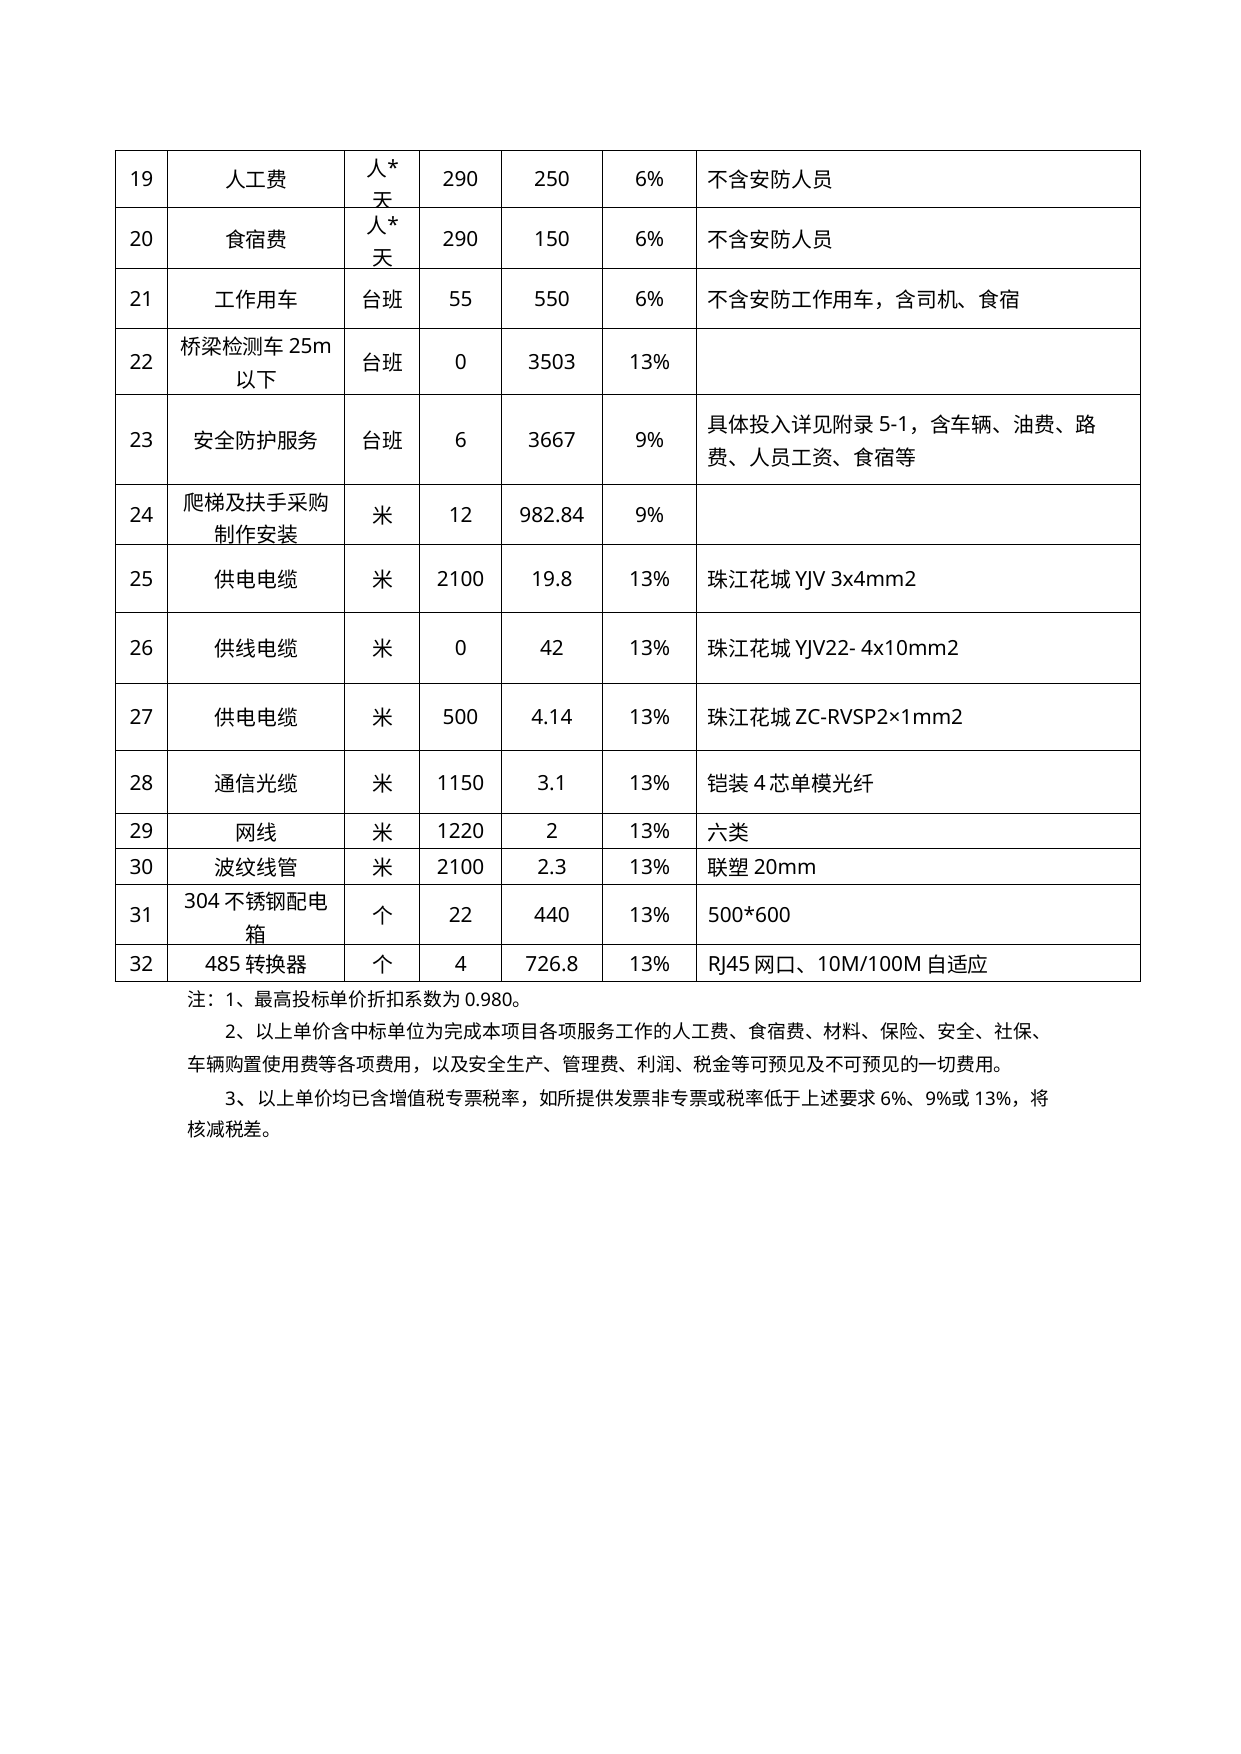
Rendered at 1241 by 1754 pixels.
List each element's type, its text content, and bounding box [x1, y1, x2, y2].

table_cell 人*天 [345, 208, 419, 268]
table_cell [697, 329, 1140, 394]
table_cell 12 [420, 485, 501, 544]
table_cell 22 [420, 885, 501, 944]
table_cell 27 [116, 684, 167, 750]
table_cell 铠装4芯单模光纤 [697, 751, 1140, 813]
table_cell 13% [603, 885, 696, 944]
table_cell 13% [603, 613, 696, 682]
table_cell 食宿费 [168, 208, 344, 268]
table_cell 304不锈钢配电箱 [168, 885, 344, 944]
table_cell RJ45网口、10M/100M自适应 [697, 945, 1140, 981]
table_cell 工作用车 [168, 269, 344, 328]
table_cell 台班 [345, 269, 419, 328]
table_cell 13% [603, 814, 696, 848]
table_cell 桥梁检测车25m以下 [168, 329, 344, 394]
table_cell 米 [345, 814, 419, 848]
table_cell 联塑20mm [697, 849, 1140, 883]
table_cell 550 [502, 269, 602, 328]
table_cell 珠江花城ZC-RVSP2×1mm2 [697, 684, 1140, 750]
text 注：1、最高投标单价折扣系数为0.980。 [187, 982, 1053, 1014]
table_cell 爬梯及扶手采购制作安装 [168, 485, 344, 544]
text 3、以上单价均已含增值税专票税率，如所提供发票非专票或税率低于上述要求6%、9%或13%，将核减税差。 [187, 1079, 1053, 1144]
table_cell 6% [603, 151, 696, 207]
table_cell 13% [603, 751, 696, 813]
table_cell 安全防护服务 [168, 395, 344, 484]
table_cell 3667 [502, 395, 602, 484]
table_cell 2 [502, 814, 602, 848]
table_cell 19 [116, 151, 167, 207]
table_cell 28 [116, 751, 167, 813]
table_cell 6% [603, 208, 696, 268]
table_cell 珠江花城YJV22- 4x10mm2 [697, 613, 1140, 682]
table_cell 米 [345, 751, 419, 813]
table_cell 供电电缆 [168, 684, 344, 750]
table_cell 42 [502, 613, 602, 682]
table_cell 19.8 [502, 545, 602, 612]
table_cell [697, 485, 1140, 544]
table_cell 人工费 [168, 151, 344, 207]
table_cell 9% [603, 485, 696, 544]
table_cell 不含安防人员 [697, 151, 1140, 207]
table_cell 个 [345, 885, 419, 944]
table_cell 2100 [420, 545, 501, 612]
table_cell 0 [420, 329, 501, 394]
table_cell 29 [116, 814, 167, 848]
table_cell 不含安防工作用车，含司机、食宿 [697, 269, 1140, 328]
table_cell 55 [420, 269, 501, 328]
table_cell 不含安防人员 [697, 208, 1140, 268]
table_cell 1150 [420, 751, 501, 813]
table_cell 珠江花城YJV 3x4mm2 [697, 545, 1140, 612]
table_cell 米 [345, 485, 419, 544]
table_cell 23 [116, 395, 167, 484]
table_cell 25 [116, 545, 167, 612]
table_cell 13% [603, 945, 696, 981]
table_cell 波纹线管 [168, 849, 344, 883]
table_cell 米 [345, 849, 419, 883]
table_cell 6 [420, 395, 501, 484]
table_cell 4 [420, 945, 501, 981]
table_cell 22 [116, 329, 167, 394]
table_cell 440 [502, 885, 602, 944]
table_cell 290 [420, 208, 501, 268]
table_cell 9% [603, 395, 696, 484]
table_cell 32 [116, 945, 167, 981]
table_cell 13% [603, 545, 696, 612]
table_cell 31 [116, 885, 167, 944]
table_cell 台班 [345, 395, 419, 484]
table_cell 米 [345, 545, 419, 612]
text 2、以上单价含中标单位为完成本项目各项服务工作的人工费、食宿费、材料、保险、安全、社保、车辆购置使用费等各项费用，以及安全生产、管理费、利润、税金等可预见及不可预见的一切费用。 [187, 1014, 1053, 1079]
table_cell 供电电缆 [168, 545, 344, 612]
table_cell 982.84 [502, 485, 602, 544]
table_cell 3.1 [502, 751, 602, 813]
table_cell 台班 [345, 329, 419, 394]
table_cell 290 [420, 151, 501, 207]
table_cell 20 [116, 208, 167, 268]
table_cell 13% [603, 329, 696, 394]
table_cell 26 [116, 613, 167, 682]
table_cell 3503 [502, 329, 602, 394]
table_cell 4.14 [502, 684, 602, 750]
table_cell 1220 [420, 814, 501, 848]
table_cell 13% [603, 849, 696, 883]
table_cell 0 [420, 613, 501, 682]
table_cell 500*600 [697, 885, 1140, 944]
table_cell 500 [420, 684, 501, 750]
table_cell 个 [345, 945, 419, 981]
table_cell 米 [345, 613, 419, 682]
table_cell 21 [116, 269, 167, 328]
table_cell 485转换器 [168, 945, 344, 981]
table_cell 30 [116, 849, 167, 883]
table_cell 人*天 [345, 151, 419, 207]
table_cell 726.8 [502, 945, 602, 981]
table_cell 米 [345, 684, 419, 750]
table_cell 250 [502, 151, 602, 207]
table_cell 6% [603, 269, 696, 328]
table_cell 24 [116, 485, 167, 544]
table_cell 供线电缆 [168, 613, 344, 682]
table_cell 2100 [420, 849, 501, 883]
table_cell 具体投入详见附录5-1，含车辆、油费、路费、人员工资、食宿等 [697, 395, 1140, 484]
table_cell 通信光缆 [168, 751, 344, 813]
table_cell 13% [603, 684, 696, 750]
table_cell 网线 [168, 814, 344, 848]
table_cell 150 [502, 208, 602, 268]
table_cell 六类 [697, 814, 1140, 848]
table_cell 2.3 [502, 849, 602, 883]
